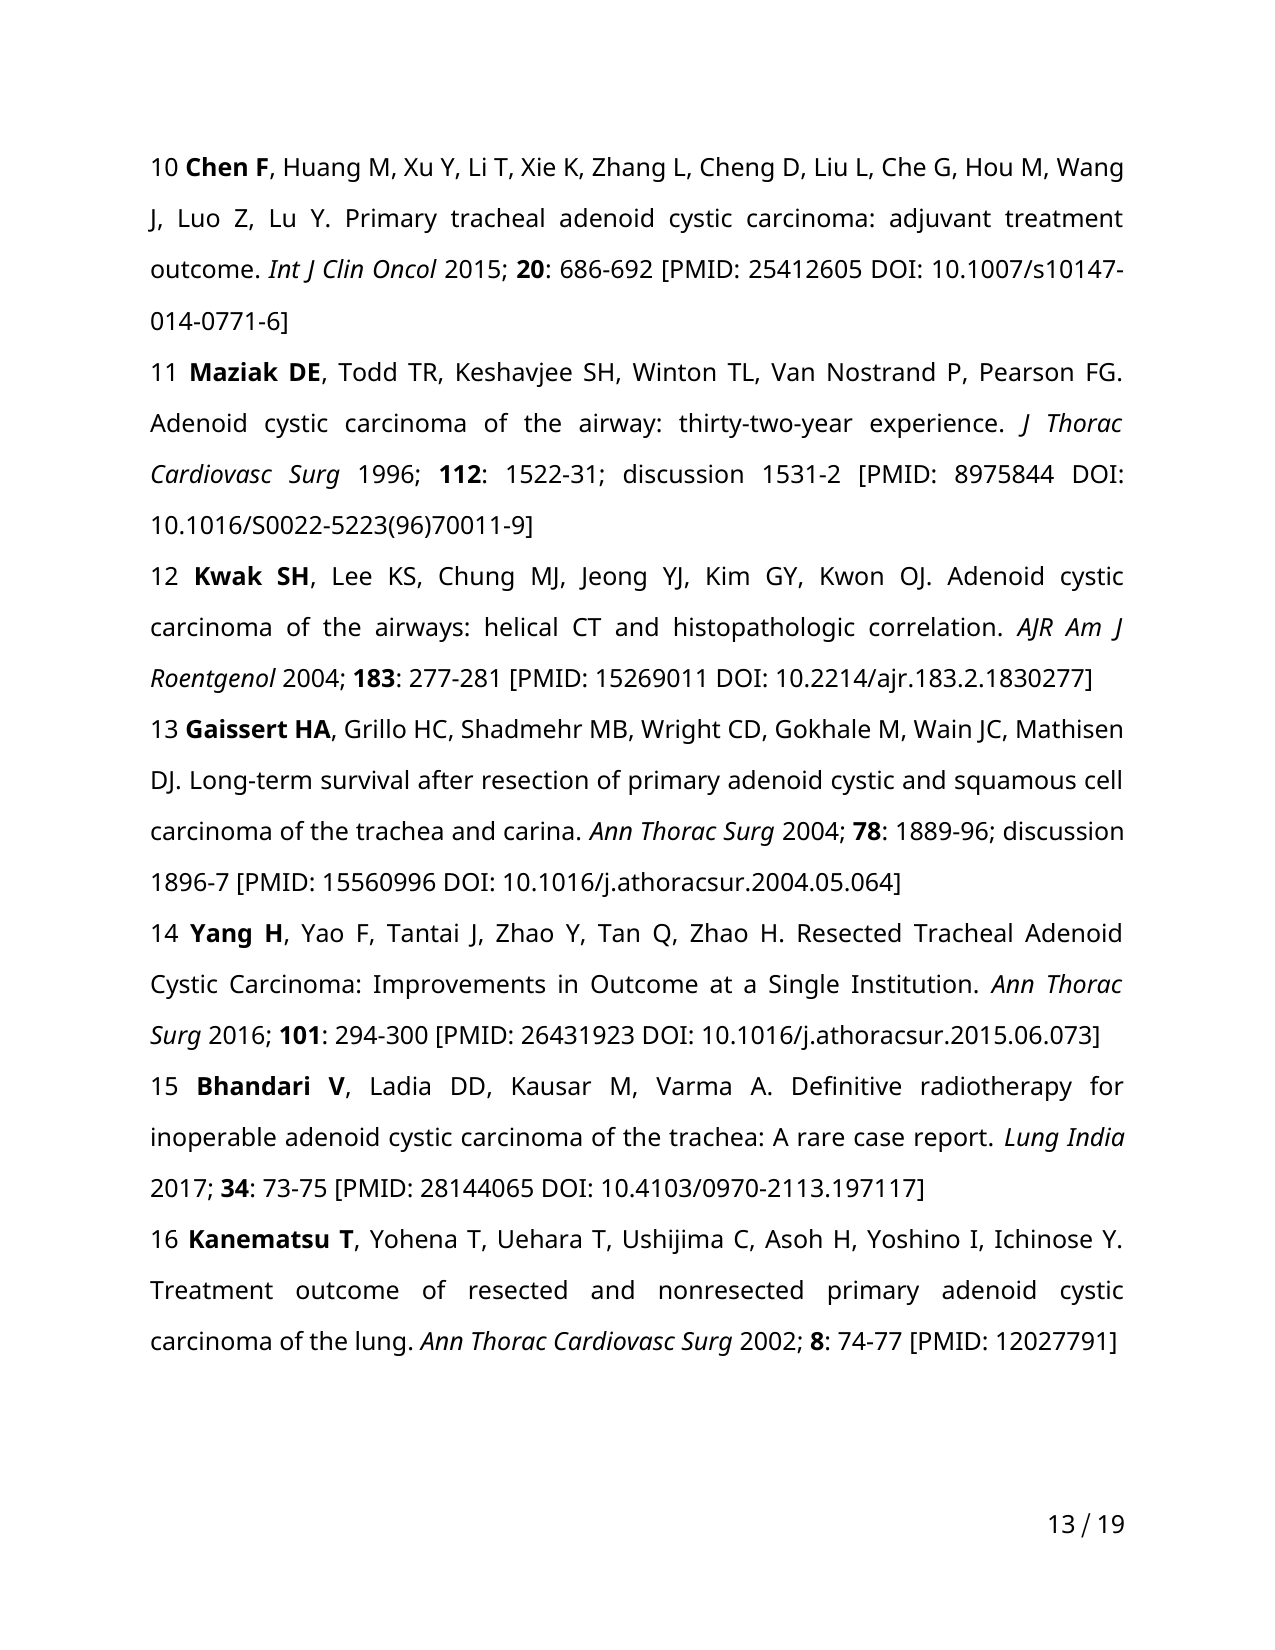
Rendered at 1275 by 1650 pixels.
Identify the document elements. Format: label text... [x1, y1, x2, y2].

text 14 Yang H, Yao F, Tantai J, Zhao Y, Tan Q, Zhao H. Resected Tracheal Adenoid Cystic Carcinoma: Improvements in Outcome at a Single Institution. Ann Thorac Surg 2016; 101: 294-300 [PMID: 26431923 DOI: 10.1016/j.athoracsur.2015.06.073] [150, 916, 1125, 1052]
text 11 Maziak DE, Todd TR, Keshavjee SH, Winton TL, Van Nostrand P, Pearson FG. Adenoid cystic carcinoma of the airway: thirty-two-year experience. J Thorac Cardiovasc Surg 1996; 112: 1522-31; discussion 1531-2 [PMID: 8975844 DOI: 10.1016/S0022-5223(96)70011-9] [150, 354, 1125, 541]
text 12 Kwak SH, Lee KS, Chung MJ, Jeong YJ, Kim GY, Kwon OJ. Adenoid cystic carcinoma of the airways: helical CT and histopathologic correlation. AJR Am J Roentgenol 2004; 183: 277-281 [PMID: 15269011 DOI: 10.2214/ajr.183.2.1830277] [150, 558, 1125, 694]
text 16 Kanematsu T, Yohena T, Uehara T, Ushijima C, Asoh H, Yoshino I, Ichinose Y. Treatment outcome of resected and nonresected primary adenoid cystic carcinoma of the lung. Ann Thorac Cardiovasc Surg 2002; 8: 74-77 [PMID: 12027791] [150, 1222, 1125, 1358]
text 10 Chen F, Huang M, Xu Y, Li T, Xie K, Zhang L, Cheng D, Liu L, Che G, Hou M, Wang J, Luo Z, Lu Y. Primary tracheal adenoid cystic carcinoma: adjuvant treatment outcome. Int J Clin Oncol 2015; 20: 686-692 [PMID: 25412605 DOI: 10.1007/s10147-014-0771-6] [150, 150, 1125, 337]
text 13 Gaissert HA, Grillo HC, Shadmehr MB, Wright CD, Gokhale M, Wain JC, Mathisen DJ. Long-term survival after resection of primary adenoid cystic and squamous cell carcinoma of the trachea and carina. Ann Thorac Surg 2004; 78: 1889-96; discussion 1896-7 [PMID: 15560996 DOI: 10.1016/j.athoracsur.2004.05.064] [150, 711, 1125, 899]
text 15 Bhandari V, Ladia DD, Kausar M, Varma A. Definitive radiotherapy for inoperable adenoid cystic carcinoma of the trachea: A rare case report. Lung India 2017; 34: 73-75 [PMID: 28144065 DOI: 10.4103/0970-2113.197117] [150, 1069, 1125, 1205]
